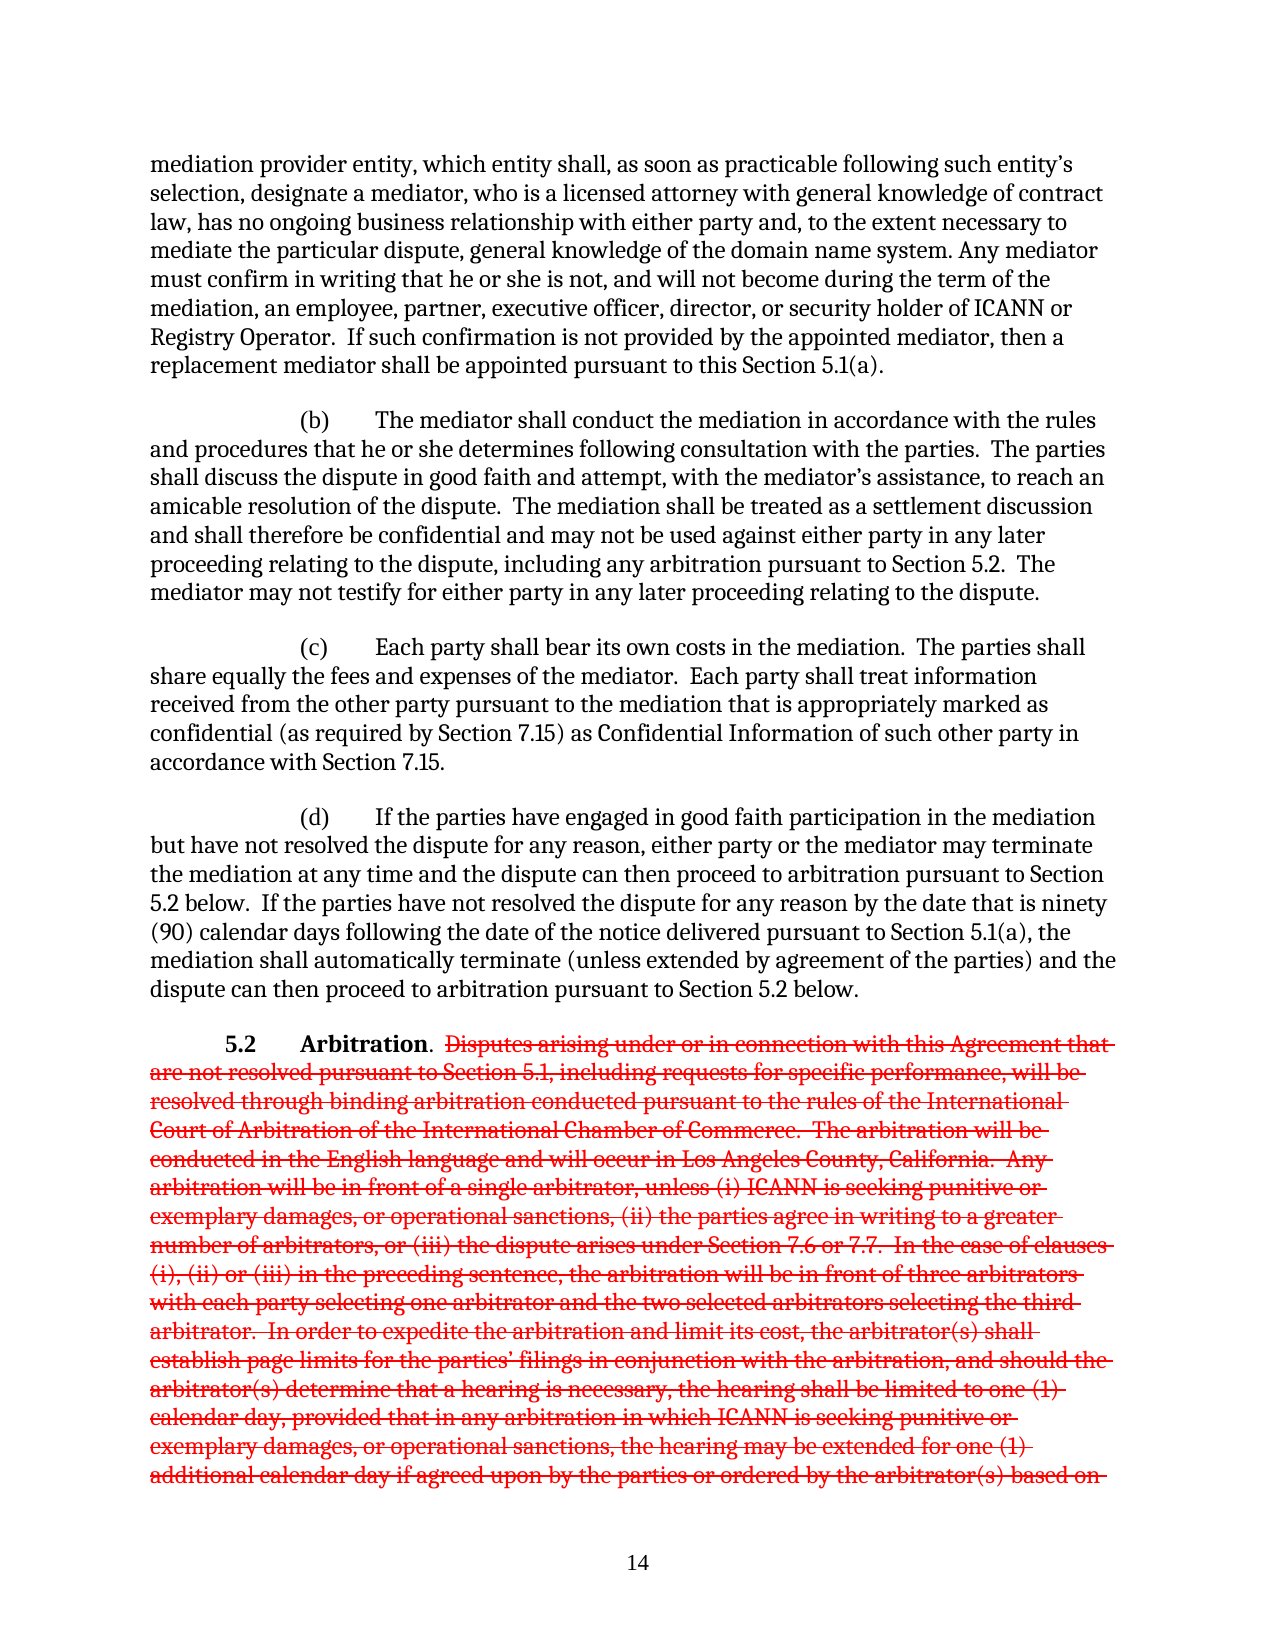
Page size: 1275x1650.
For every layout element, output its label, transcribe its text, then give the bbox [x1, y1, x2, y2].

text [150, 150, 1125, 380]
text The mediator shall conduct the mediation in accordance with the rules and procedures that he or she determines following consultation with the parties. The parties shall discuss the dispute in good faith and attempt, with the mediator’s assistance, to reach an amicable resolution of the dispute. The mediation shall be treated as a settlement discussion and shall therefore be confidential and may not be used against either party in any later proceeding relating to the dispute, including any arbitration pursuant to Section 5.2. The mediator may not testify for either party in any later proceeding relating to the dispute. [150, 405, 1125, 607]
text If the parties have engaged in good faith participation in the mediation but have not resolved the dispute for any reason, either party or the mediator may terminate the mediation at any time and the dispute can then proceed to arbitration pursuant to Section 5.2 below. If the parties have not resolved the dispute for any reason by the date that is ninety (90) calendar days following the date of the notice delivered pursuant to Section 5.1(a), the mediation shall automatically terminate (unless extended by agreement of the parties) and the dispute can then proceed to arbitration pursuant to Section 5.2 below. [150, 802, 1125, 1004]
text Each party shall bear its own costs in the mediation. The parties shall share equally the fees and expenses of the mediator. Each party shall treat information received from the other party pursuant to the mediation that is appropriately marked as confidential (as required by Section 7.15) as Confidential Information of such other party in accordance with Section 7.15. [150, 632, 1125, 777]
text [150, 1029, 1125, 1489]
